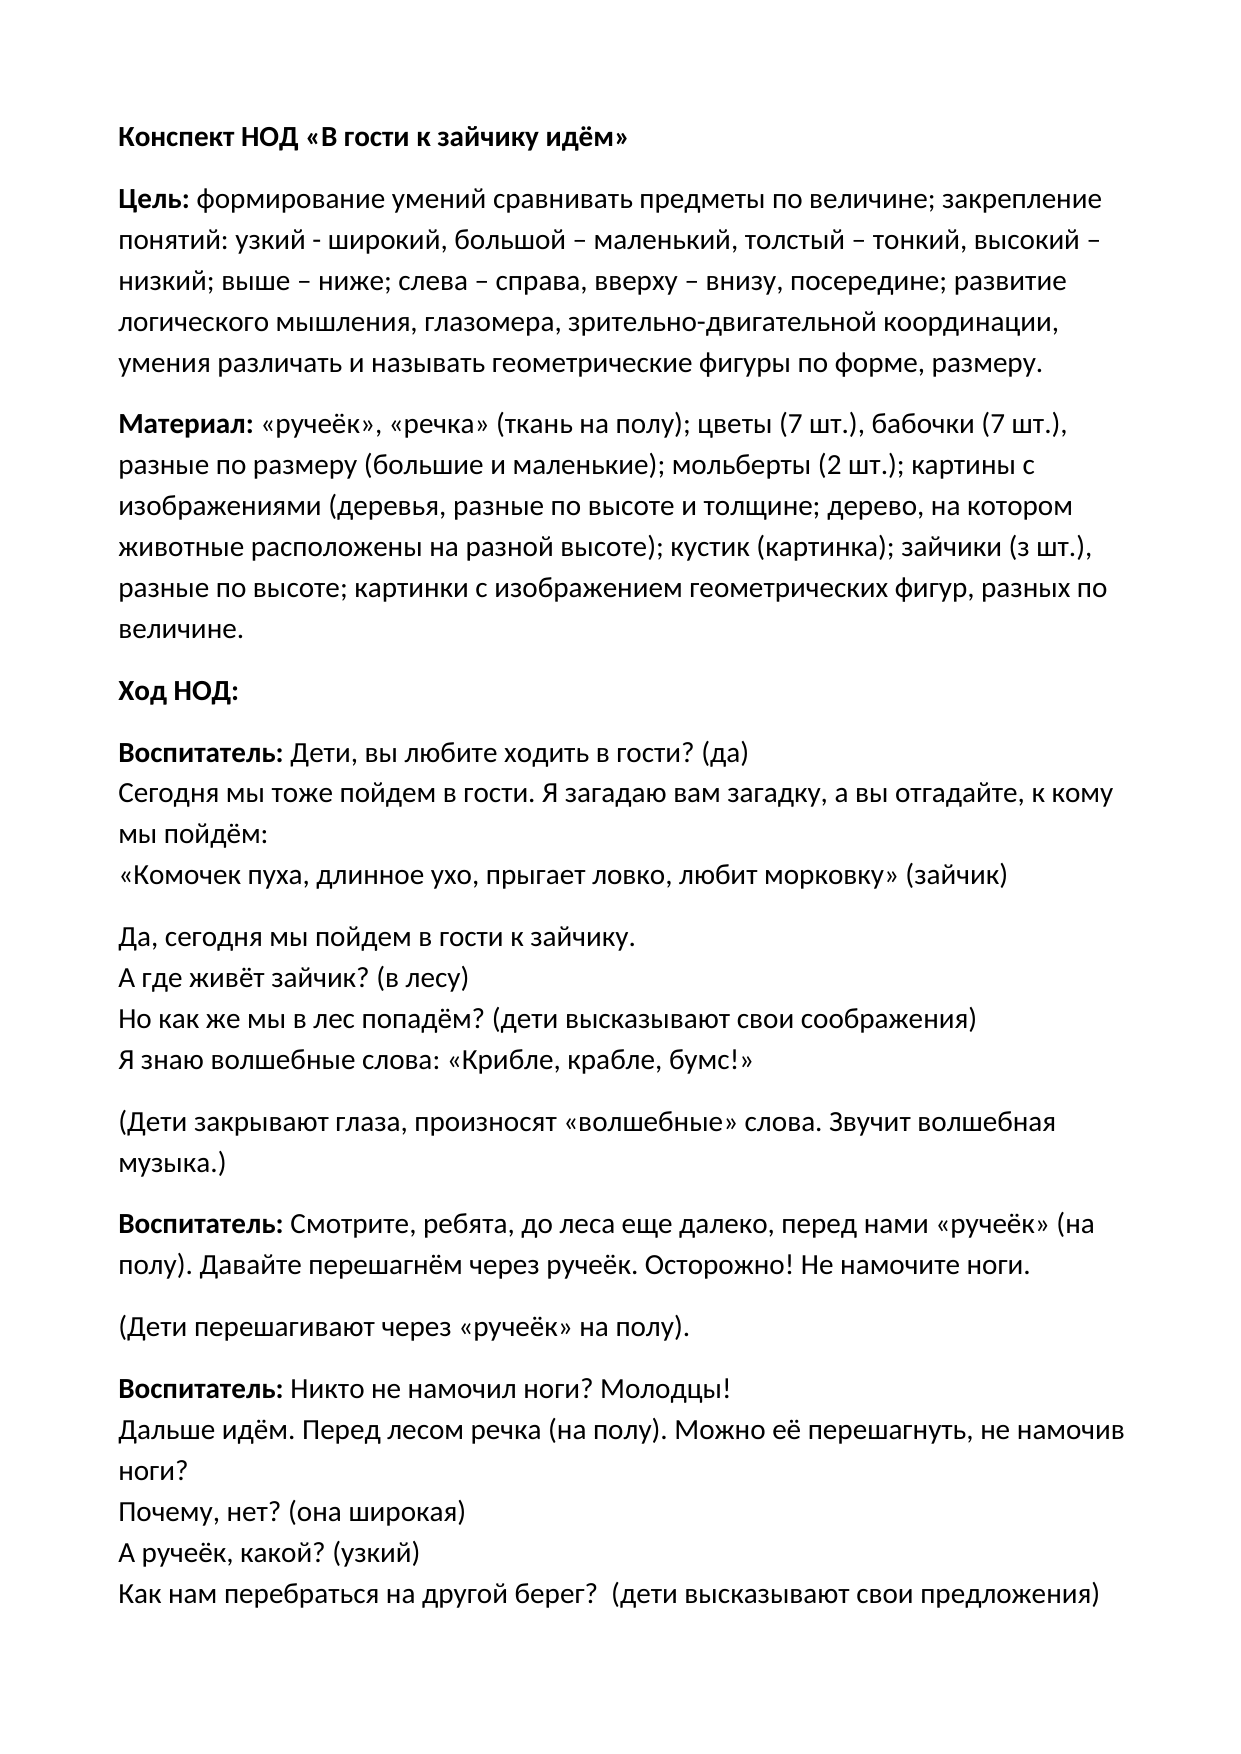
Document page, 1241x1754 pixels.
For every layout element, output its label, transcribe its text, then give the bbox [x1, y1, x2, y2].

text (Дети перешагивают через «ручеёк» на полу). [118, 1308, 1152, 1344]
text Материал: «ручеёк», «речка» (ткань на полу); цветы (7 шт.), бабочки (7 шт.), разные по размеру (большие и маленькие); мольберты (2 шт.); картины с изображениями (деревья, разные по высоте и толщине; дерево, на котором животные расположены на разной высоте); кустик (картинка); зайчики (з шт.), разные по высоте; картинки с изображением геометрических фигур, разных по величине. [118, 405, 1152, 646]
text Воспитатель: Дети, вы любите ходить в гости? (да) Сегодня мы тоже пойдем в гости. Я загадаю вам загадку, а вы отгадайте, к кому мы пойдём: «Комочек пуха, длинное ухо, прыгает ловко, любит морковку» (зайчик) [118, 734, 1152, 892]
text Ход НОД: [118, 672, 1152, 707]
text Цель: формирование умений сравнивать предметы по величине; закрепление понятий: узкий - широкий, большой – маленький, толстый – тонкий, высокий – низкий; выше – ниже; слева – справа, вверху – внизу, посередине; развитие логического мышления, глазомера, зрительно-двигательной координации, умения различать и называть геометрические фигуры по форме, размеру. [118, 180, 1152, 379]
text Воспитатель: Смотрите, ребята, до леса еще далеко, перед нами «ручеёк» (на полу). Давайте перешагнём через ручеёк. Осторожно! Не намочите ноги. [118, 1206, 1152, 1282]
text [118, 1370, 1152, 1610]
text Конспект НОД «В гости к зайчику идём» [88, 118, 1152, 154]
text Да, сегодня мы пойдем в гости к зайчику. А где живёт зайчик? (в лесу) Но как же мы в лес попадём? (дети высказывают свои соображения) Я знаю волшебные слова: «Крибле, крабле, бумс!» [118, 918, 1152, 1077]
text (Дети закрывают глаза, произносят «волшебные» слова. Звучит волшебная музыка.) [118, 1103, 1152, 1179]
